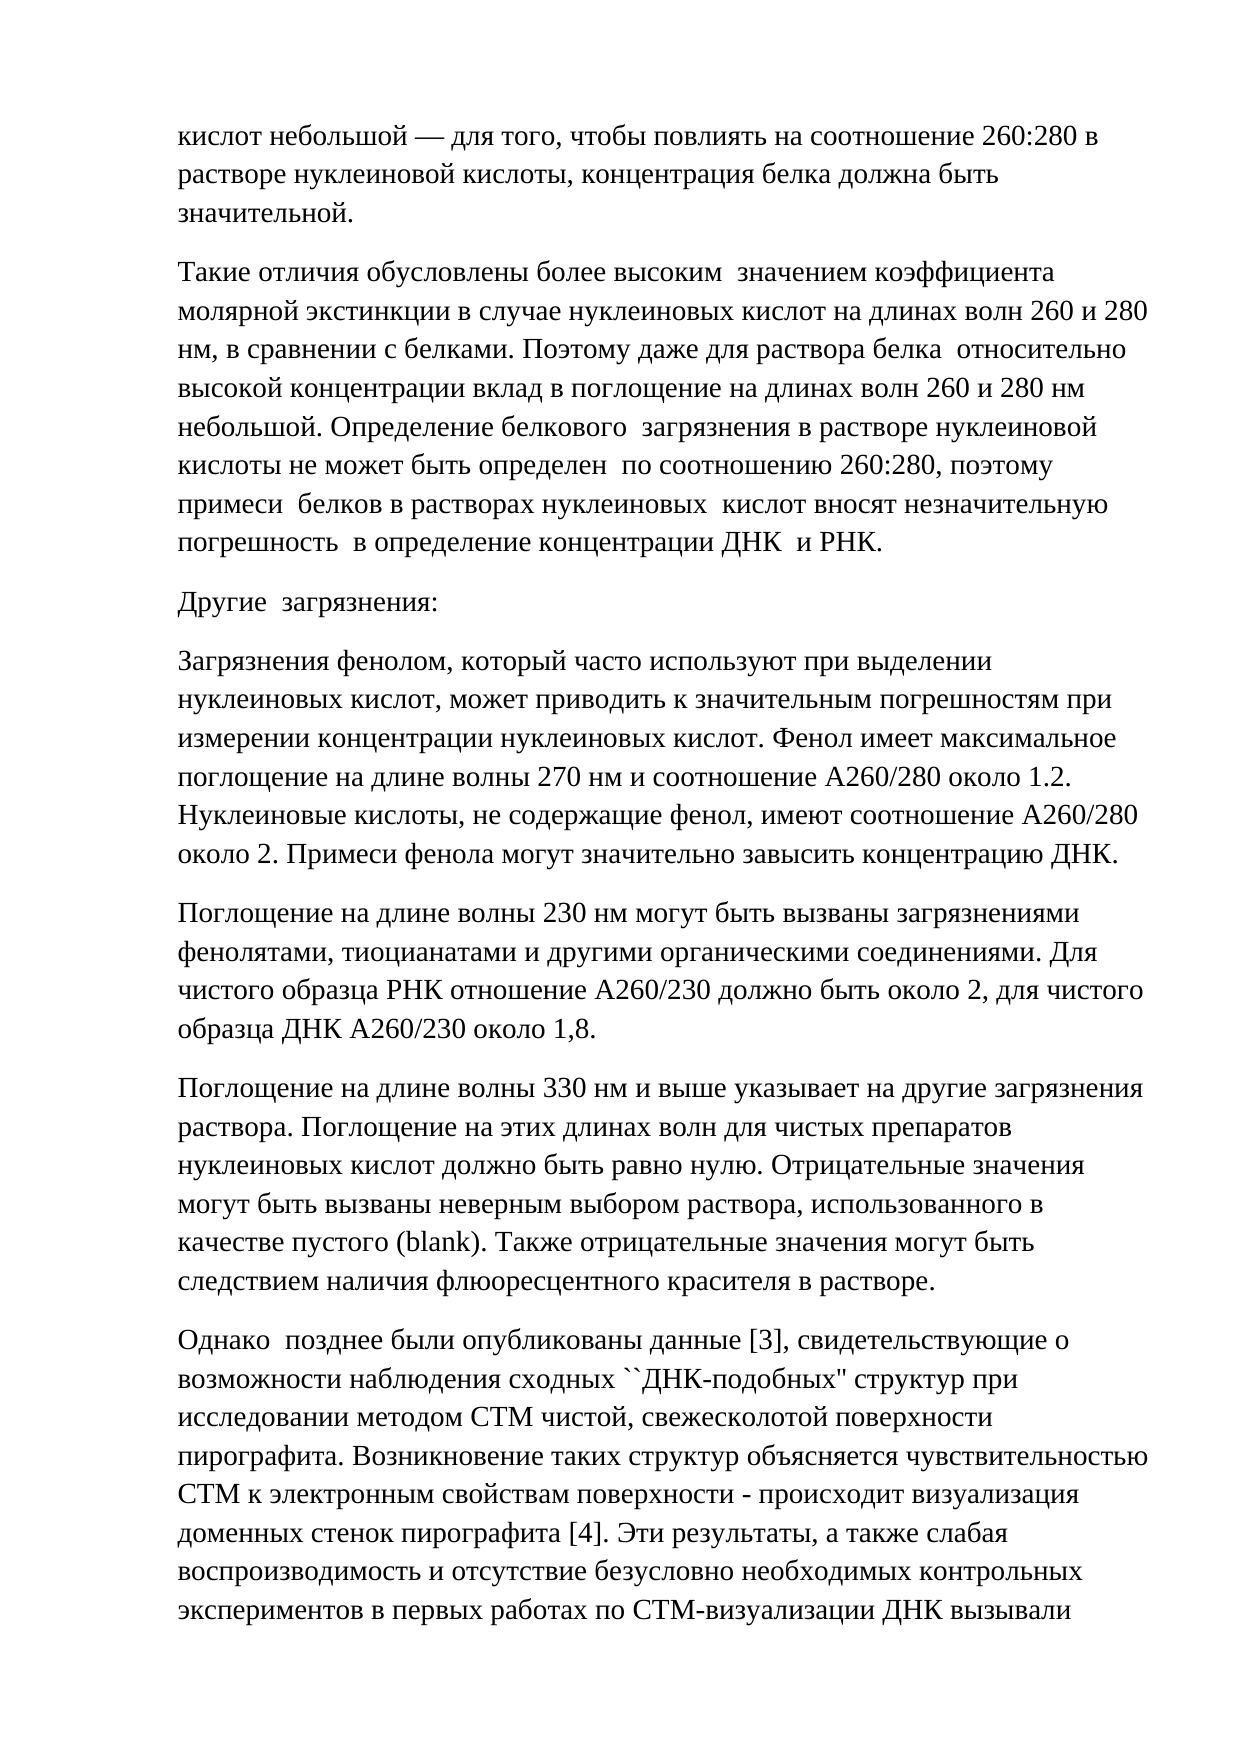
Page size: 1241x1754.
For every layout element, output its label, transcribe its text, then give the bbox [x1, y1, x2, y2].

text Поглощение на длине волны 230 нм могут быть вызваны загрязнениями фенолятами, тиоцианатами и другими органическими соединениями. Для чистого образца РНК отношение A260/230 должно быть около 2, для чистого образца ДНК A260/230 около 1,8. [177, 895, 1152, 1044]
text Такие отличия обусловлены более высоким значением коэффициента молярной экстинкции в случае нуклеиновых кислот на длинах волн 260 и 280 нм, в сравнении с белками. Поэтому даже для раствора белка относительно высокой концентрации вклад в поглощение на длинах волн 260 и 280 нм небольшой. Определение белкового загрязнения в растворе нуклеиновой кислоты не может быть определен по соотношению 260:280, поэтому примеси белков в растворах нуклеиновых кислот вносят незначительную погрешность в определение концентрации ДНК и РНК. [177, 254, 1152, 558]
text Другие загрязнения: [177, 584, 1152, 617]
text Загрязнения фенолом, который часто используют при выделении нуклеиновых кислот, может приводить к значительным погрешностям при измерении концентрации нуклеиновых кислот. Фенол имеет максимальное поглощение на длине волны 270 нм и соотношение A260/280 около 1.2. Нуклеиновые кислоты, не содержащие фенол, имеют соотношение A260/280 около 2. Примеси фенола могут значительно завысить концентрацию ДНК. [177, 643, 1152, 869]
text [177, 118, 1152, 229]
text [177, 1322, 1152, 1626]
text Поглощение на длине волны 330 нм и выше указывает на другие загрязнения раствора. Поглощение на этих длинах волн для чистых препаратов нуклеиновых кислот должно быть равно нулю. Отрицательные значения могут быть вызваны неверным выбором раствора, использованного в качестве пустого (blank). Также отрицательные значения могут быть следствием наличия флюоресцентного красителя в растворе. [177, 1070, 1152, 1296]
